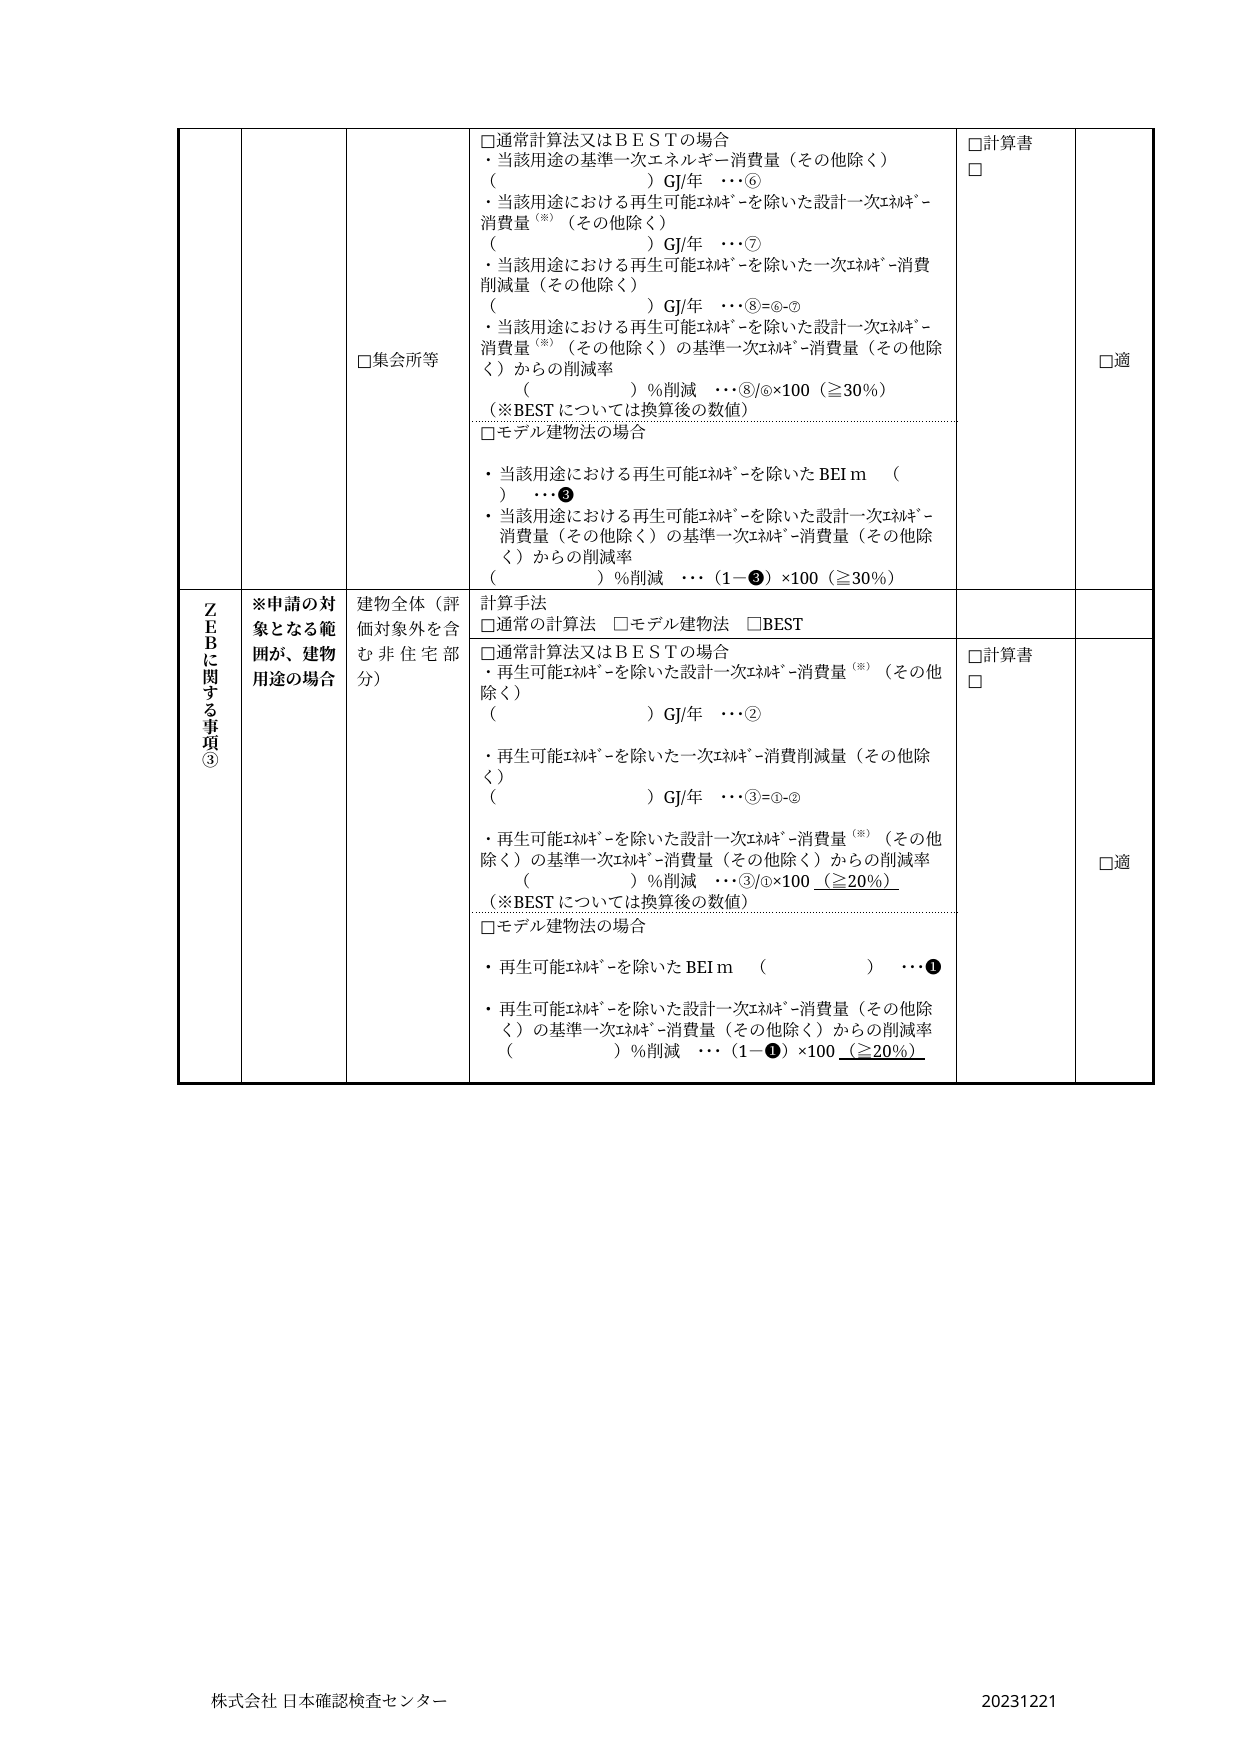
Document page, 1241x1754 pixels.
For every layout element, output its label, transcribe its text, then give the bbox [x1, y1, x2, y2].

table_cell [957, 590, 1075, 638]
table_cell ＺＥＢに関する事項③ [180, 590, 241, 1082]
table_cell 建物全体（評価対象外を含む非住宅部分） [347, 590, 469, 1082]
table_cell 計算手法 □通常の計算法 □モデル建物法 □BEST [470, 590, 956, 638]
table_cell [470, 129, 956, 421]
table_cell ※申請の対象となる範囲が、建物用途の場合 [242, 590, 346, 1082]
table_cell □適 [1076, 639, 1152, 1082]
table_cell [1076, 590, 1152, 638]
table_cell □通常計算法又はＢＥＳＴの場合 ・再生可能ｴﾈﾙｷﾞｰを除いた設計一次ｴﾈﾙｷﾞｰ消費量（※）（その他除く） （ ）GJ/年 ･･･② ・再生可能ｴﾈﾙｷﾞｰを除いた一次ｴﾈﾙｷﾞｰ消費削減量（その他除く） （ ）GJ/年 ･･･③=①-② ・再生可能ｴﾈﾙｷﾞｰを除いた設計一次ｴﾈﾙｷﾞｰ消費量（※）（その他除く）の基準一次ｴﾈﾙｷﾞｰ消費量（その他除く）からの削減率 （ ）％削減 ･･･③/①×100 （≧20％） （※BESTについては換算後の数値） [470, 639, 956, 912]
table_cell □モデル建物法の場合 再生可能ｴﾈﾙｷﾞｰを除いたBEIｍ （ ） ･･･❶ 再生可能ｴﾈﾙｷﾞｰを除いた設計一次ｴﾈﾙｷﾞｰ消費量（その他除く）の基準一次ｴﾈﾙｷﾞｰ消費量（その他除く）からの削減率 （ ）％削減 ･･･（1－❶）×100 （≧20％） [470, 912, 956, 1082]
table_cell □計算書 □ [957, 129, 1075, 589]
table_cell □計算書 □ [957, 639, 1075, 1082]
table_cell □集会所等 [347, 129, 469, 589]
table_cell □適 [1076, 129, 1152, 589]
